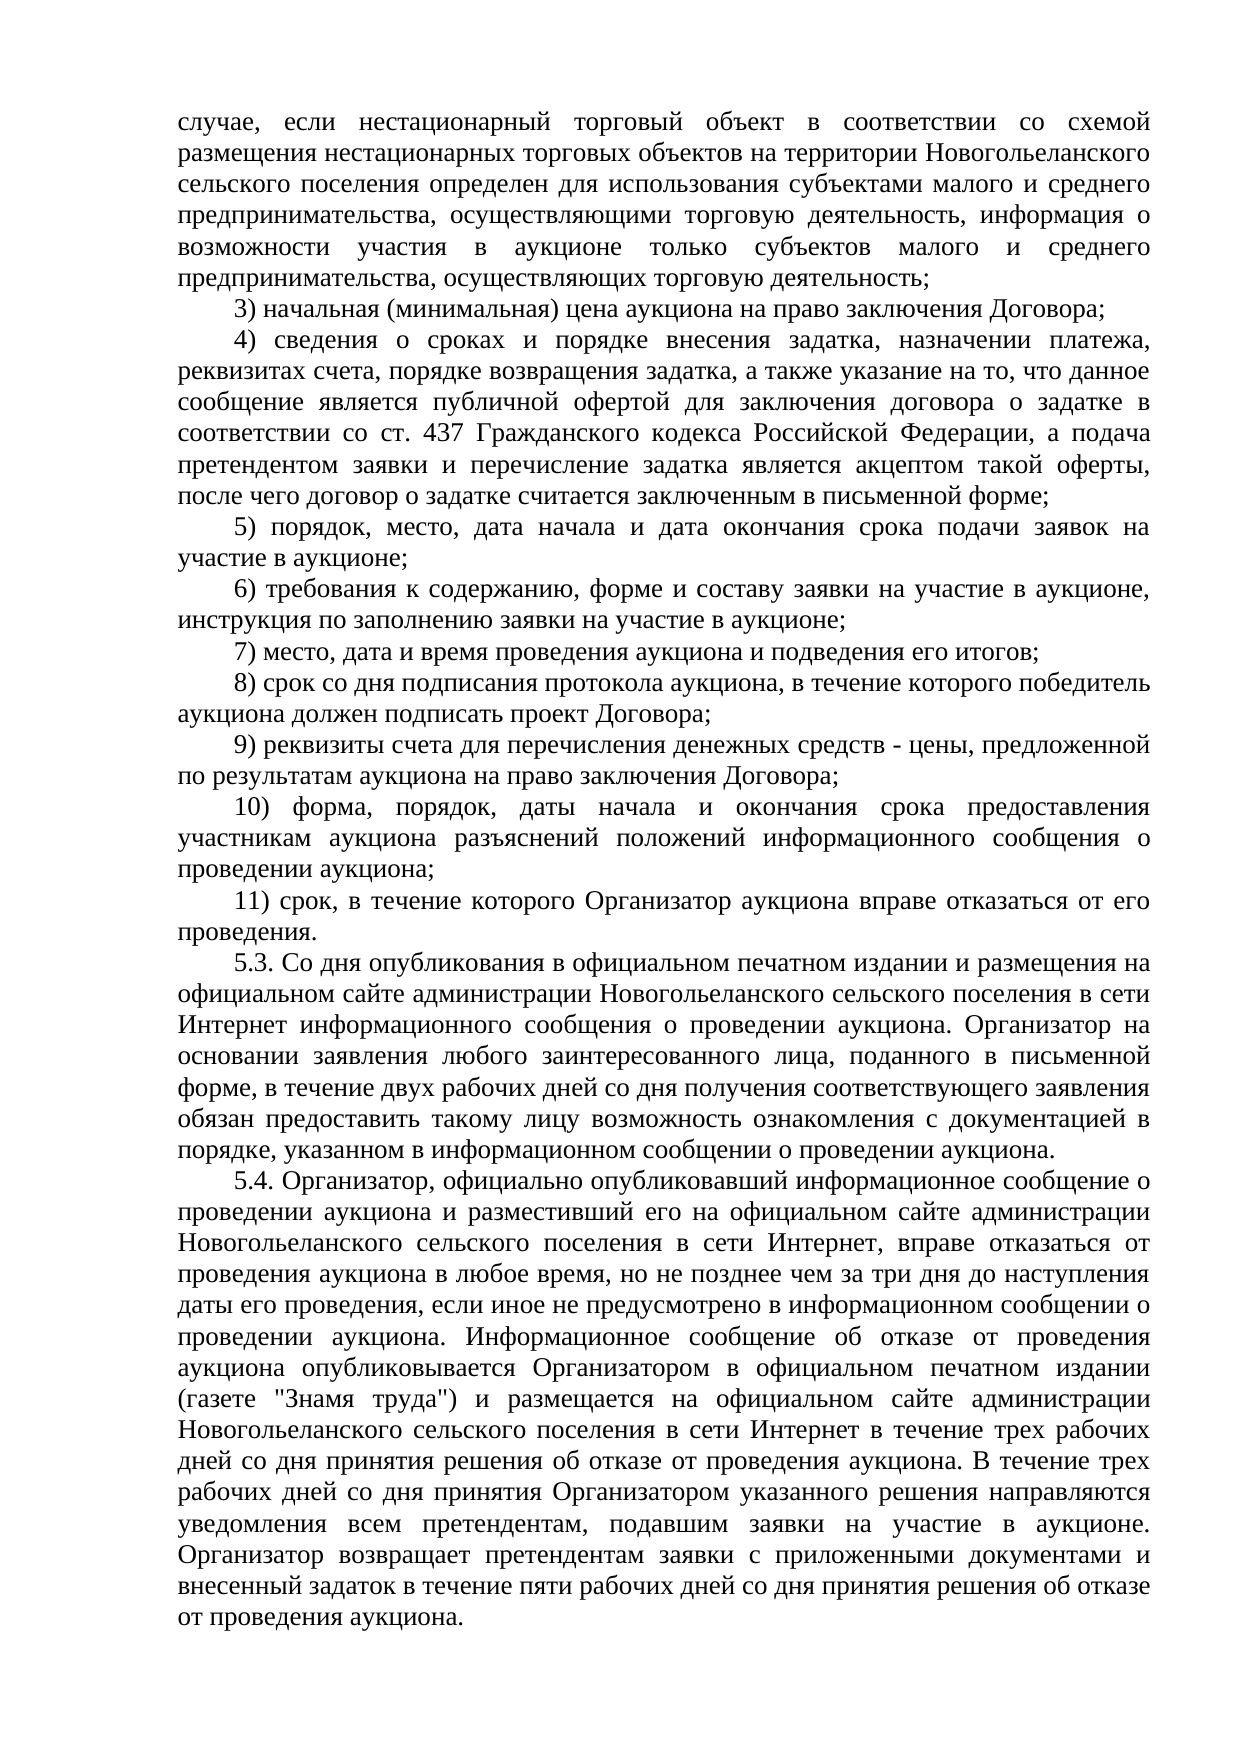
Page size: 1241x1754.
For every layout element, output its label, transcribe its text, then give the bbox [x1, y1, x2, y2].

text 9) реквизиты счета для перечисления денежных средств - цены, предложенной по результатам аукциона на право заключения Договора; [177, 728, 1152, 790]
text 5.4. Организатор, официально опубликовавший информационное сообщение о проведении аукциона и разместивший его на официальном сайте администрации Новогольеланского сельского поселения в сети Интернет, вправе отказаться от проведения аукциона в любое время, но не позднее чем за три дня до наступления даты его проведения, если иное не предусмотрено в информационном сообщении о проведении аукциона. Информационное сообщение об отказе от проведения аукциона опубликовывается Организатором в официальном печатном издании (газете "Знамя труда") и размещается на официальном сайте администрации Новогольеланского сельского поселения в сети Интернет в течение трех рабочих дней со дня принятия решения об отказе от проведения аукциона. В течение трех рабочих дней со дня принятия Организатором указанного решения направляются уведомления всем претендентам, подавшим заявки на участие в аукционе. Организатор возвращает претендентам заявки с приложенными документами и внесенный задаток в течение пяти рабочих дней со дня принятия решения об отказе от проведения аукциона. [177, 1164, 1152, 1631]
text 5) порядок, место, дата начала и дата окончания срока подачи заявок на участие в аукционе; [177, 510, 1152, 572]
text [177, 105, 1152, 292]
text 4) сведения о сроках и порядке внесения задатка, назначении платежа, реквизитах счета, порядке возвращения задатка, а также указание на то, что данное сообщение является публичной офертой для заключения договора о задатке в соответствии со ст. 437 Гражданского кодекса Российской Федерации, а подача претендентом заявки и перечисление задатка является акцептом такой оферты, после чего договор о задатке считается заключенным в письменной форме; [177, 323, 1152, 510]
text 6) требования к содержанию, форме и составу заявки на участие в аукционе, инструкция по заполнению заявки на участие в аукционе; [177, 572, 1152, 634]
text 5.3. Со дня опубликования в официальном печатном издании и размещения на официальном сайте администрации Новогольеланского сельского поселения в сети Интернет информационного сообщения о проведении аукциона. Организатор на основании заявления любого заинтересованного лица, поданного в письменной форме, в течение двух рабочих дней со дня получения соответствующего заявления обязан предоставить такому лицу возможность ознакомления с документацией в порядке, указанном в информационном сообщении о проведении аукциона. [177, 946, 1152, 1164]
text 7) место, дата и время проведения аукциона и подведения его итогов; [177, 634, 1152, 666]
text 3) начальная (минимальная) цена аукциона на право заключения Договора; [177, 292, 1152, 323]
text 8) срок со дня подписания протокола аукциона, в течение которого победитель аукциона должен подписать проект Договора; [177, 666, 1152, 728]
text 11) срок, в течение которого Организатор аукциона вправе отказаться от его проведения. [177, 884, 1152, 946]
text 10) форма, порядок, даты начала и окончания срока предоставления участникам аукциона разъяснений положений информационного сообщения о проведении аукциона; [177, 790, 1152, 884]
